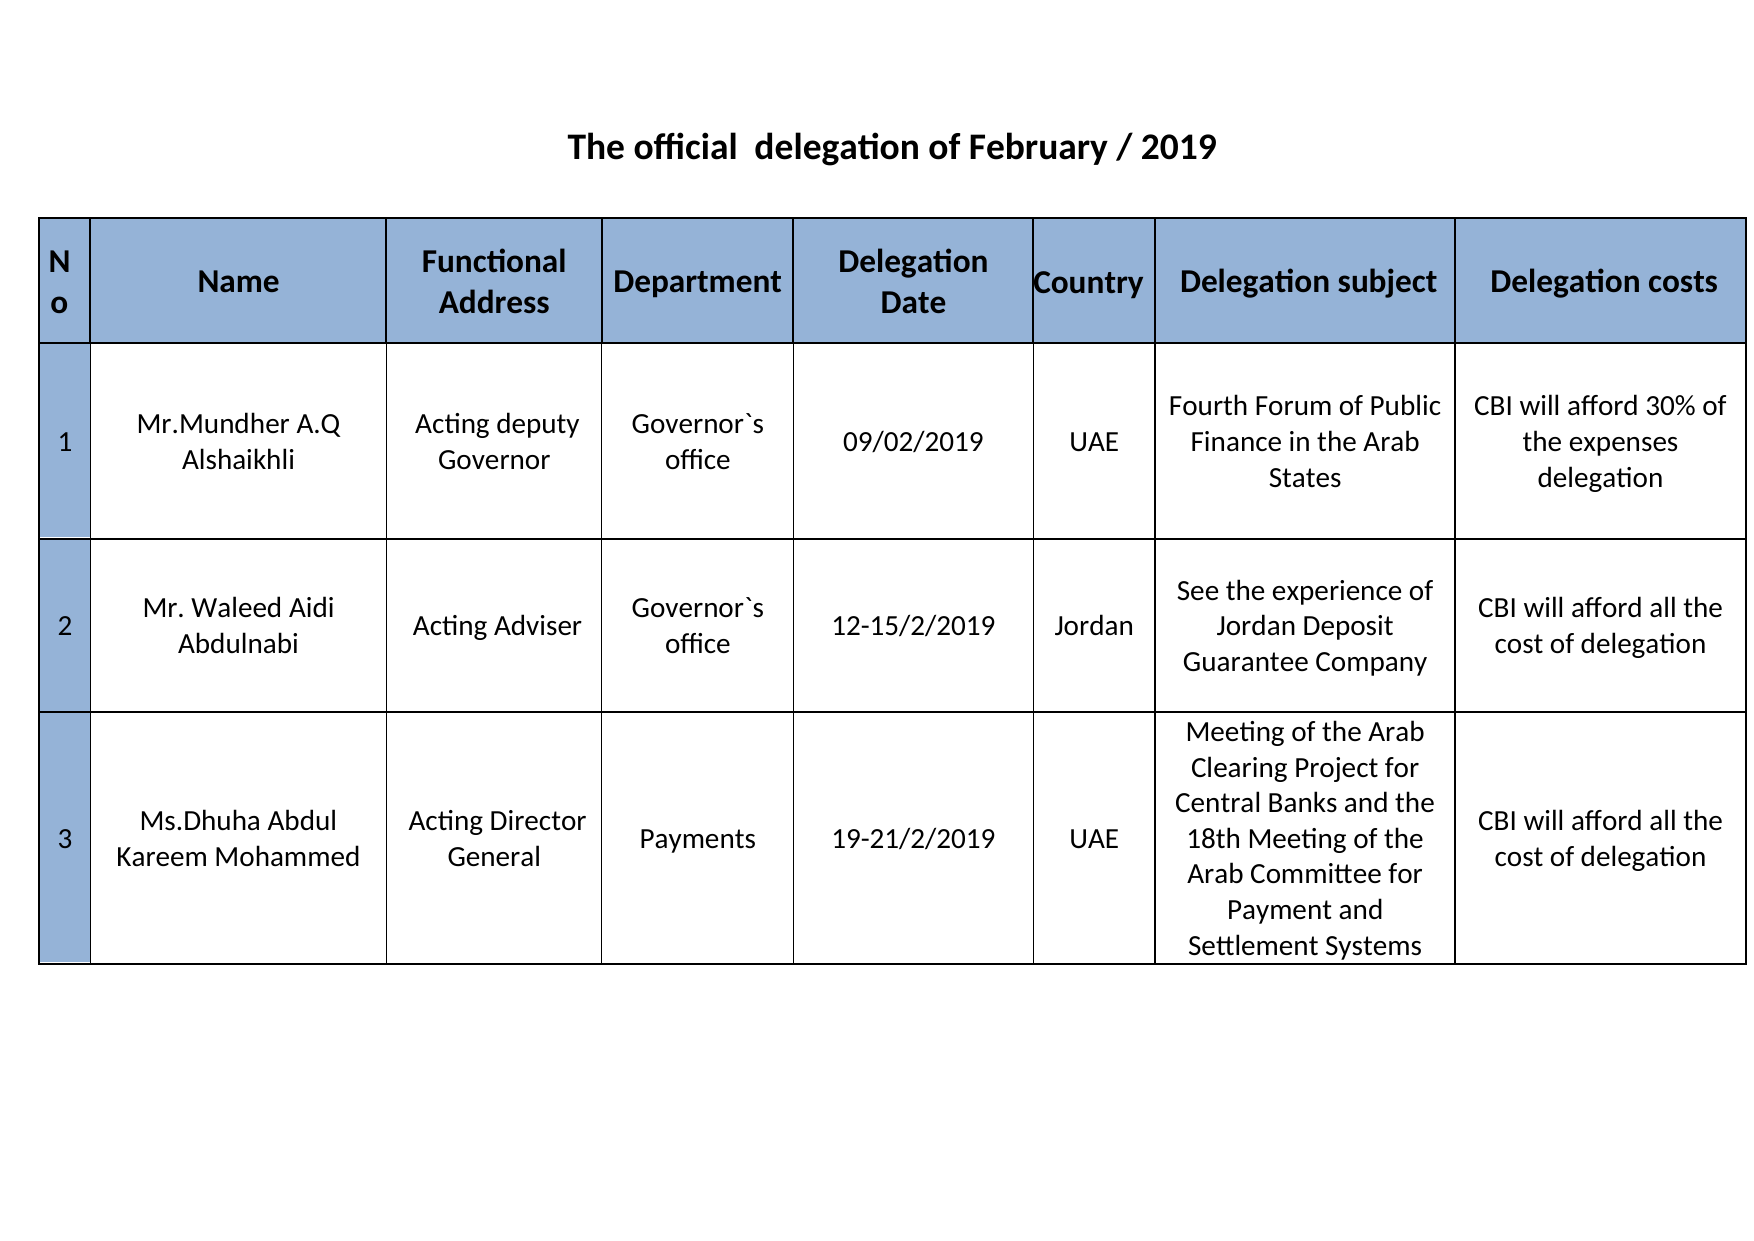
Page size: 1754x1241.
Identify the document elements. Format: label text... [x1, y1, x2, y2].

table_cell Jordan [1034, 540, 1154, 711]
table_cell Delegation Date [794, 219, 1032, 342]
table_cell Mr. Waleed Aidi Abdulnabi [91, 540, 386, 711]
table_cell Delegation costs [1456, 219, 1745, 342]
table_cell Governor`s office [602, 344, 793, 537]
table_cell CBI will afford all the cost of delegation [1456, 713, 1745, 962]
table_cell No [40, 219, 89, 342]
table_cell Department [603, 219, 792, 342]
table_cell Acting Director General [387, 713, 601, 962]
table_cell 1 [40, 344, 90, 537]
table_cell Acting deputy Governor [387, 344, 601, 537]
table_cell Payments [602, 713, 793, 962]
table_header The official delegation of February / 2019 [39, 75, 1746, 217]
table_cell Functional Address [387, 219, 601, 342]
table_cell 09/02/2019 [794, 344, 1033, 537]
table_cell Country [1034, 219, 1154, 342]
table_cell UAE [1034, 344, 1154, 537]
table_cell Ms.Dhuha Abdul Kareem Mohammed [91, 713, 386, 962]
table_cell Governor`s office [602, 540, 793, 711]
table_cell Delegation subject [1156, 219, 1454, 342]
table_cell 3 [40, 713, 90, 962]
table_cell Mr.Mundher A.Q Alshaikhli [91, 344, 386, 537]
table_cell See the experience of Jordan Deposit Guarantee Company [1156, 540, 1454, 711]
table_cell 12-15/2/2019 [794, 540, 1033, 711]
table_cell Acting Adviser [387, 540, 601, 711]
table_cell 19-21/2/2019 [794, 713, 1033, 962]
table_cell 2 [40, 540, 90, 711]
table_cell Meeting of the Arab Clearing Project for Central Banks and the 18th Meeting of the Arab Committee for Payment and Settlement Systems [1156, 713, 1454, 962]
table_cell CBI will afford 30% of the expenses delegation [1456, 344, 1745, 537]
table_cell Fourth Forum of Public Finance in the Arab States [1156, 344, 1454, 537]
table_cell UAE [1034, 713, 1154, 962]
table_cell Name [91, 219, 385, 342]
table_cell CBI will afford all the cost of delegation [1456, 540, 1745, 711]
